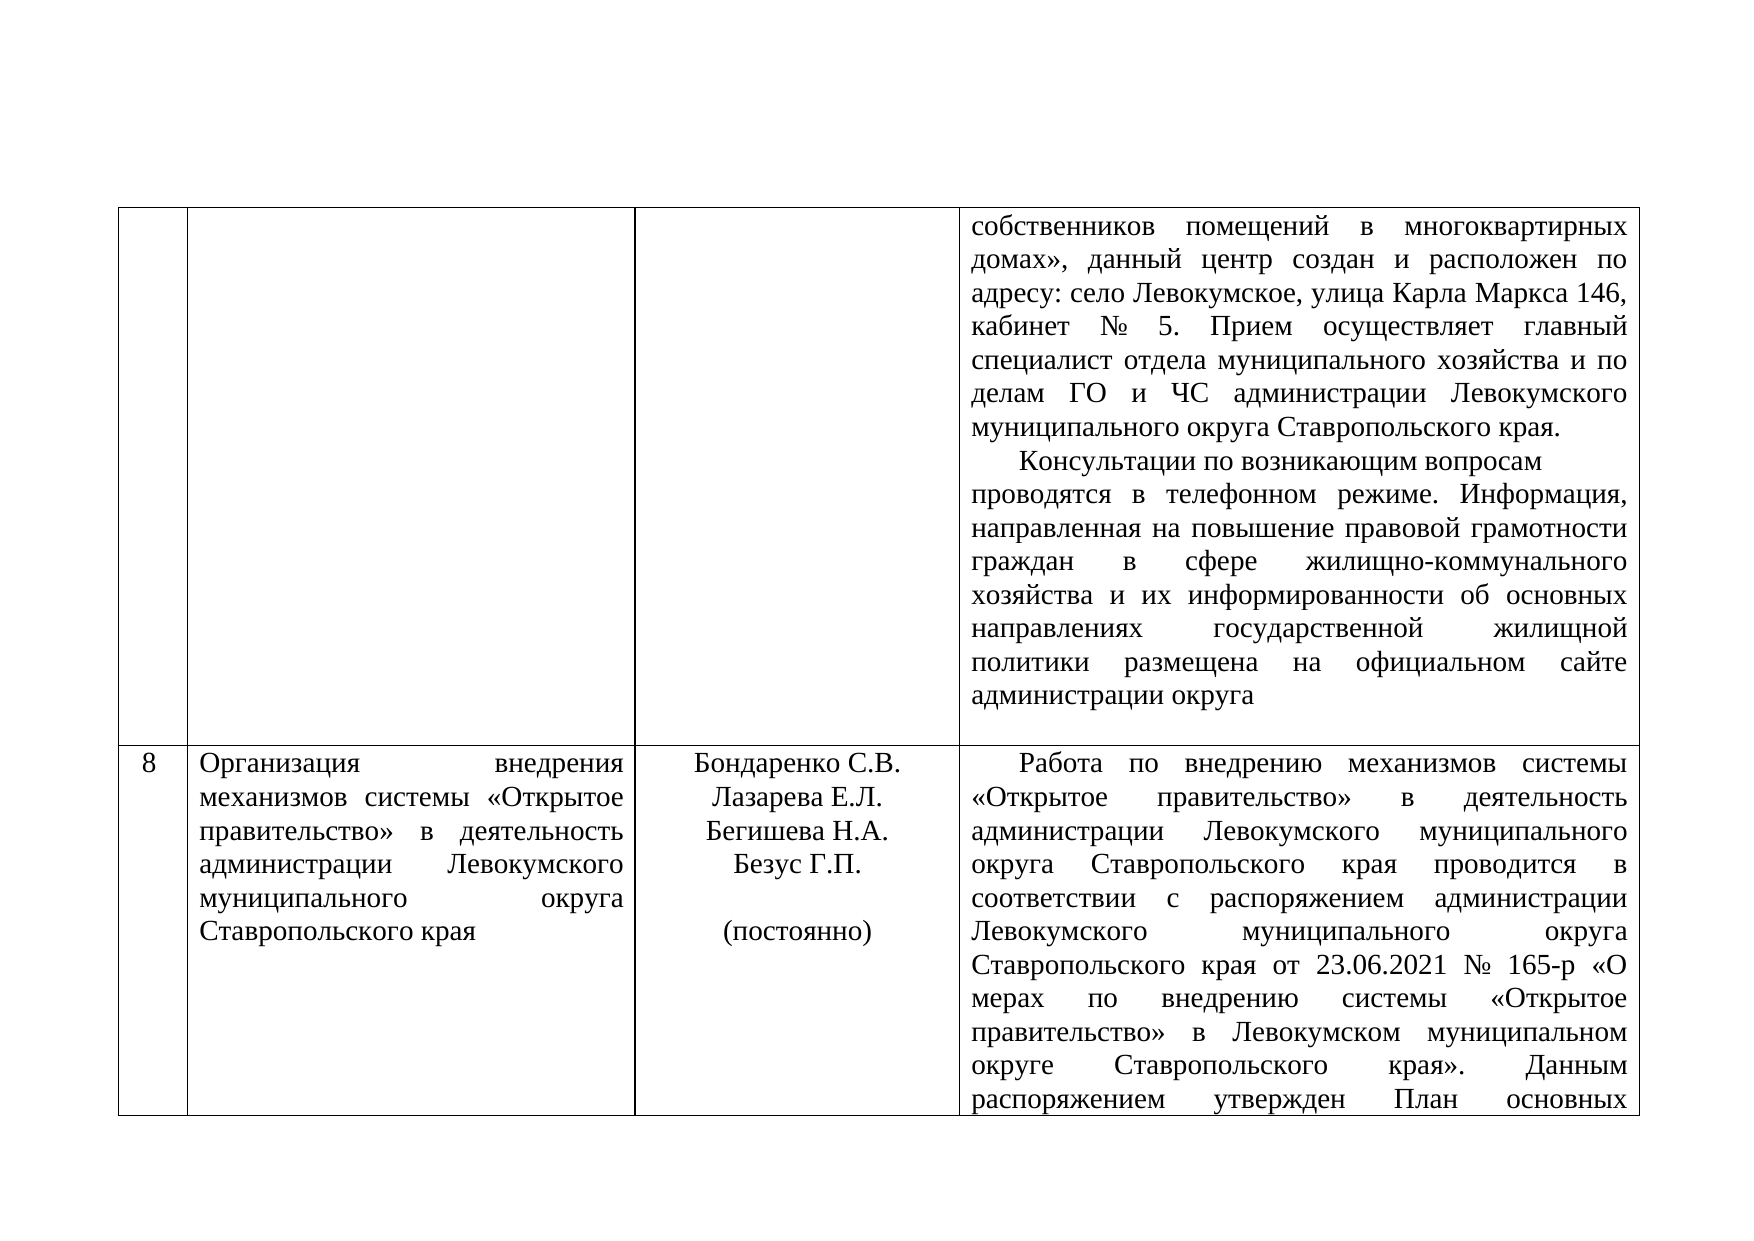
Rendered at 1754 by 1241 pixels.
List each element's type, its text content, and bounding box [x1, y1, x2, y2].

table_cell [960, 746, 1639, 1114]
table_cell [636, 208, 959, 744]
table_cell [188, 208, 634, 744]
table_cell [119, 208, 187, 744]
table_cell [960, 208, 1639, 744]
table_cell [636, 746, 959, 1114]
table_cell 8 [119, 746, 187, 1114]
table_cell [188, 746, 634, 1114]
